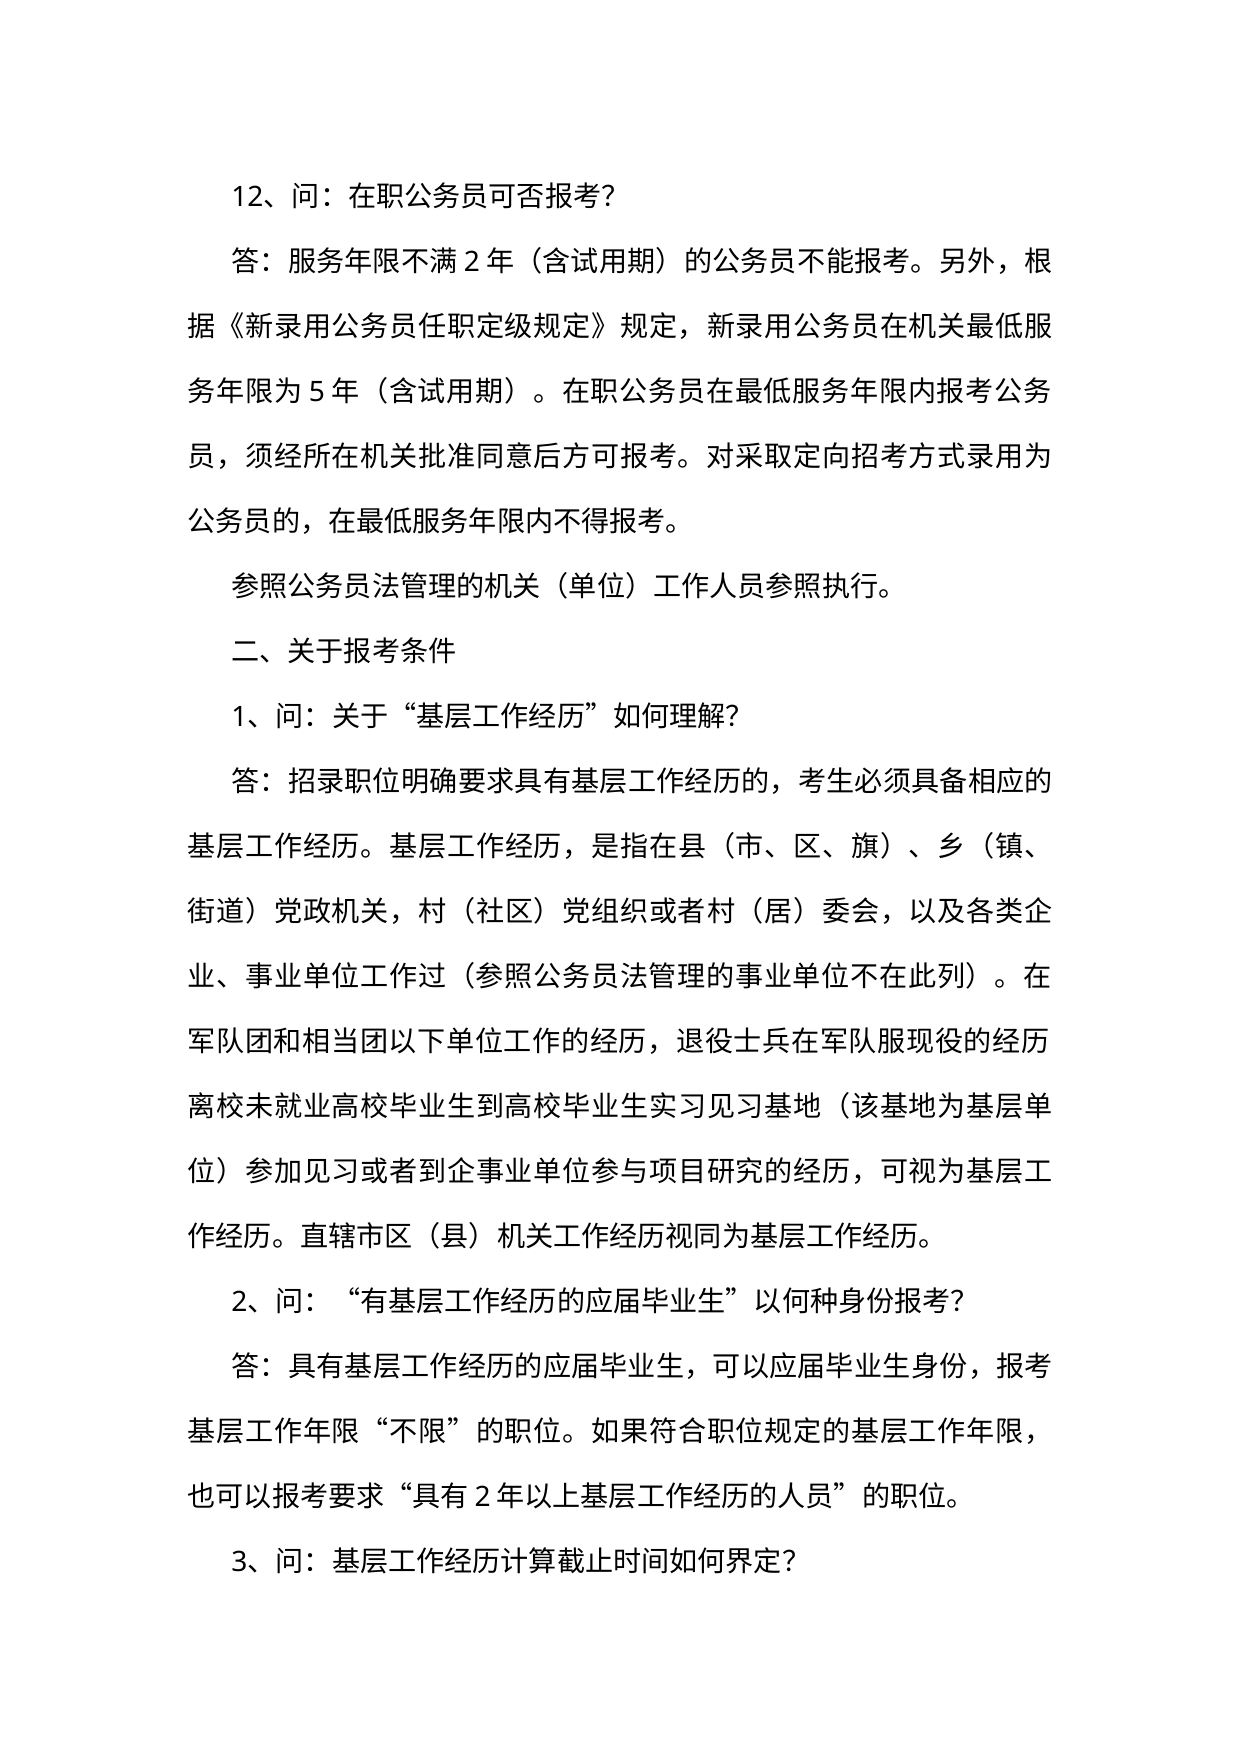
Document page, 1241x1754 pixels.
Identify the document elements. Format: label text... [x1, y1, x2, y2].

text 参照公务员法管理的机关（单位）工作人员参照执行。 [187, 552, 1053, 617]
text 二、关于报考条件 [187, 617, 1053, 682]
text 2、问：“有基层工作经历的应届毕业生”以何种身份报考？ [187, 1267, 1053, 1332]
text 答：服务年限不满2年（含试用期）的公务员不能报考。另外，根据《新录用公务员任职定级规定》规定，新录用公务员在机关最低服务年限为5年（含试用期）。在职公务员在最低服务年限内报考公务员，须经所在机关批准同意后方可报考。对采取定向招考方式录用为公务员的，在最低服务年限内不得报考。 [187, 227, 1053, 552]
text 1、问：关于“基层工作经历”如何理解？ [187, 682, 1053, 747]
text 3、问：基层工作经历计算截止时间如何界定？ [187, 1527, 1053, 1592]
text 答：具有基层工作经历的应届毕业生，可以应届毕业生身份，报考基层工作年限“不限”的职位。如果符合职位规定的基层工作年限，也可以报考要求“具有2年以上基层工作经历的人员”的职位。 [187, 1332, 1053, 1527]
text 答：招录职位明确要求具有基层工作经历的，考生必须具备相应的基层工作经历。基层工作经历，是指在县（市、区、旗）、乡（镇、街道）党政机关，村（社区）党组织或者村（居）委会，以及各类企业、事业单位工作过（参照公务员法管理的事业单位不在此列）。在军队团和相当团以下单位工作的经历，退役士兵在军队服现役的经历，离校未就业高校毕业生到高校毕业生实习见习基地（该基地为基层单位）参加见习或者到企事业单位参与项目研究的经历，可视为基层工作经历。直辖市区（县）机关工作经历视同为基层工作经历。 [187, 747, 1053, 1267]
text 12、问：在职公务员可否报考？ [187, 162, 1053, 227]
